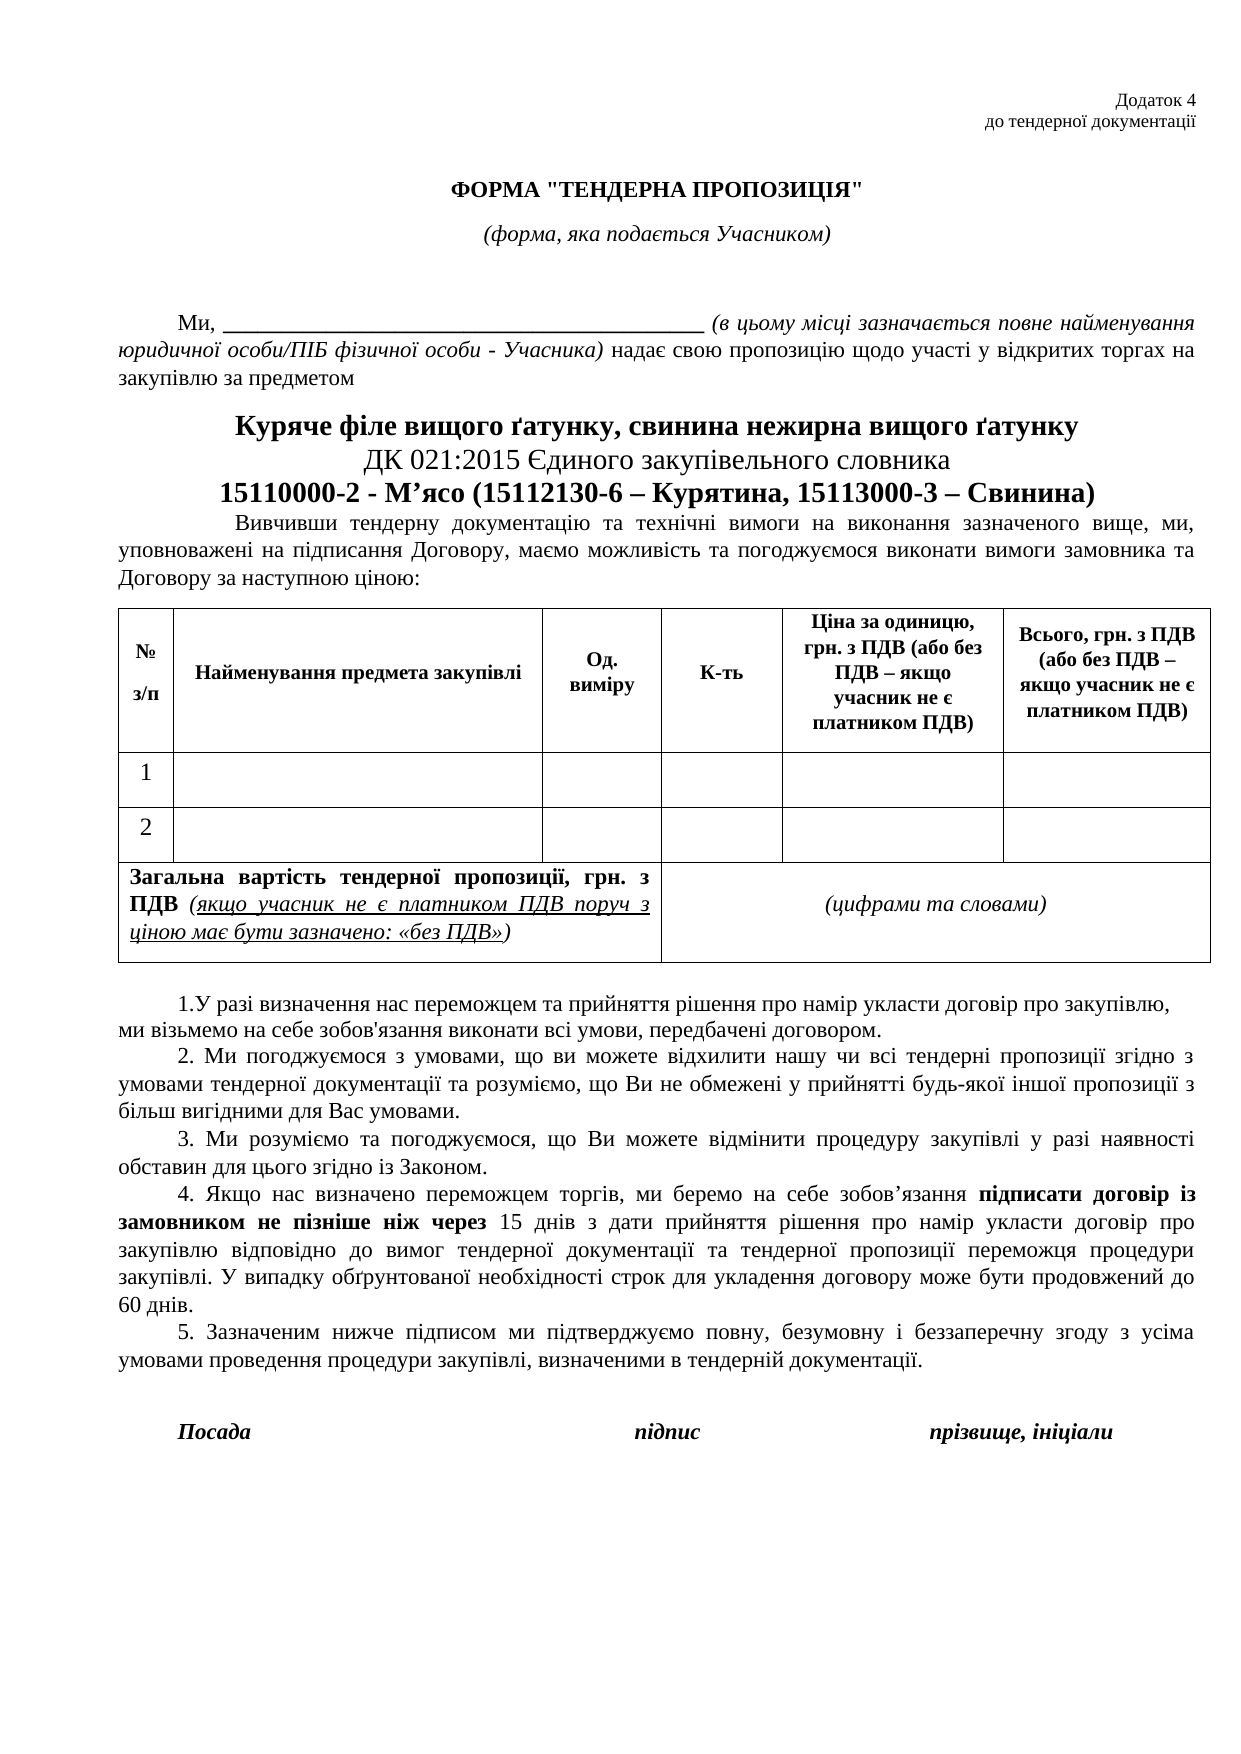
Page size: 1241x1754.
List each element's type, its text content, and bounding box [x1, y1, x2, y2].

table_cell 2 [119, 808, 173, 862]
table_header Найменування предмета закупівлі [174, 609, 542, 752]
text Вивчивши тендерну документацію та технічні вимоги на виконання зазначеного вище, ми, уповноважені на підписання Договору, маємо можливість та погоджуємося виконати вимоги замовника та Договору за наступною ціною: [118, 509, 1196, 590]
text 3. Ми розуміємо та погоджуємося, що Ви можете відмінити процедуру закупівлі у разі наявності обставин для цього згідно із Законом. [118, 1125, 1196, 1179]
text 5. Зазначеним нижче підписом ми підтверджуємо повну, безумовну і беззаперечну згоду з усіма умовами проведення процедури закупівлі, визначеними в тендерній документації. [118, 1318, 1196, 1372]
text ми візьмемо на себе зобов'язання виконати всі умови, передбачені договором. [118, 1016, 1196, 1042]
table_cell [174, 808, 542, 862]
table_header № з/п [119, 609, 173, 752]
table_cell [543, 753, 661, 807]
table_cell (цифрами та словами) [662, 863, 1210, 962]
text 4. Якщо нас визначено переможцем торгів, ми беремо на себе зобов’язання підписати договір із замовником не пізніше ніж через 15 днів з дати прийняття рішення про намір укласти договір про закупівлю відповідно до вимог тендерної документації та тендерної пропозиції переможця процедури закупівлі. У випадку обґрунтованої необхідності строк для укладення договору може бути продовжений до 60 днів. [118, 1180, 1196, 1317]
table_cell [662, 753, 782, 807]
table_cell [1004, 753, 1210, 807]
table_cell [783, 808, 1003, 862]
table_header К-ть [662, 609, 782, 752]
table_cell [1004, 808, 1210, 862]
text (форма, яка подається Учасником) [118, 220, 1196, 247]
table_cell [174, 753, 542, 807]
text ФОРМА "ТЕНДЕРНА ПРОПОЗИЦІЯ" [118, 176, 1196, 202]
table_cell Загальна вартість тендерної пропозиції, грн. з ПДВ (якщо учасник не є платником ПДВ поруч з ціною має бути зазначено: «без ПДВ») [119, 863, 661, 962]
text 2. Ми погоджуємося з умовами, що ви можете відхилити нашу чи всі тендерні пропозиції згідно з умовами тендерної документації та розуміємо, що Ви не обмежені у прийнятті будь-якої іншої пропозиції з більш вигідними для Вас умовами. [118, 1042, 1196, 1124]
text Куряче філе вищого ґатунку, свинина нежирна вищого ґатунку [118, 408, 1196, 442]
table_header Всього, грн. з ПДВ (або без ПДВ – якщо учасник не є платником ПДВ) [1004, 609, 1210, 752]
table_cell [543, 808, 661, 862]
table_header Ціна за одиницю, грн. з ПДВ (або без ПДВ – якщо учасник не є платником ПДВ) [783, 609, 1003, 752]
table_header Од. виміру [543, 609, 661, 752]
text 1.У разі визначення нас переможцем та прийняття рішення про намір укласти договір про закупівлю, [177, 990, 1196, 1016]
text Посада підпис прізвище, ініціали [118, 1418, 1196, 1444]
table_cell [783, 753, 1003, 807]
table_cell 1 [119, 753, 173, 807]
text до тендерної документації [118, 110, 1196, 132]
text Додаток 4 [118, 88, 1196, 110]
text 15110000-2 - М’ясо (15112130-6 – Курятина, 15113000-3 – Свинина) [118, 475, 1196, 509]
text ДК 021:2015 Єдиного закупівельного словника [118, 442, 1196, 475]
text Ми, __________________________________________ (в цьому місці зазначається повне найменування юридичної особи/ПІБ фізичної особи - Учасника) надає свою пропозицію щодо участі у відкритих торгах на закупівлю за предметом [118, 309, 1196, 390]
table_cell [662, 808, 782, 862]
